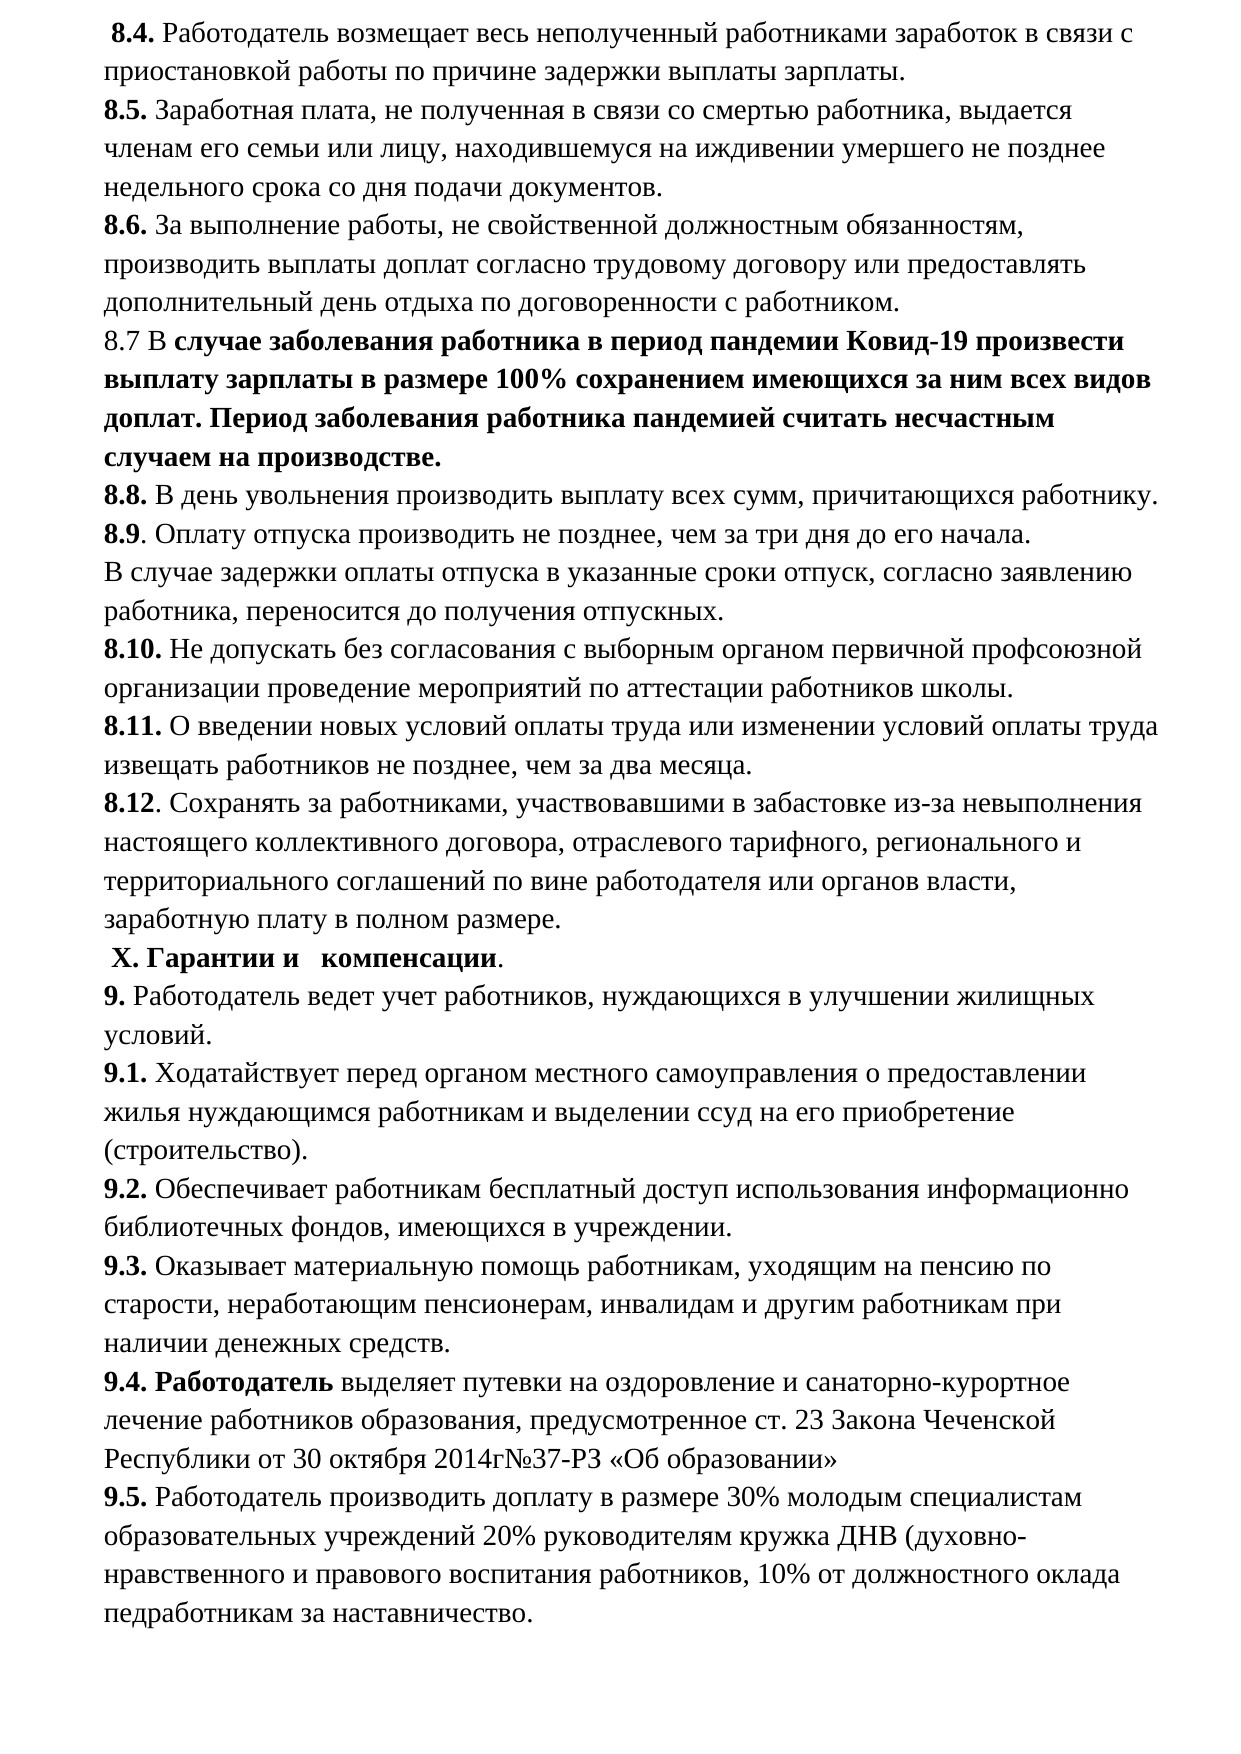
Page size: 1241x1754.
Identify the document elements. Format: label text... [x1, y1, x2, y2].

list 8.10. Не допускать без согласования с выборным органом первичной профсоюзной организации проведение мероприятий по аттестации работников школы. [103, 631, 1167, 703]
list Х. Гарантии и компенсации. 9. Работодатель ведет учет работников, нуждающихся в улучшении жилищных условий. [103, 940, 1167, 1050]
list 9.4. Работодатель выделяет путевки на оздоровление и санаторно-курортное лечение работников образования, предусмотренное ст. 23 Закона Чеченской Республики от 30 октября 2014г№37-РЗ «Об образовании» [103, 1364, 1167, 1474]
list 9.3. Оказывает материальную помощь работникам, уходящим на пенсию по старости, неработающим пенсионерам, инвалидам и другим работникам при наличии денежных средств. [103, 1248, 1167, 1359]
list 9.5. Работодатель производить доплату в размере 30% молодым специалистам образовательных учреждений 20% руководителям кружка ДНВ (духовно-нравственного и правового воспитания работников, 10% от должностного оклада педработникам за наставничество. [103, 1479, 1167, 1628]
list 9.1. Ходатайствует перед органом местного самоуправления о предоставлении жилья нуждающимся работникам и выделении ссуд на его приобретение (строительство). [103, 1055, 1167, 1166]
list 8.6. За выполнение работы, не свойственной должностным обязанностям, производить выплаты доплат согласно трудовому договору или предоставлять дополнительный день отдыха по договоренности с работником. [103, 207, 1167, 318]
list 8.7 В случае заболевания работника в период пандемии Ковид-19 произвести выплату зарплаты в размере 100% сохранением имеющихся за ним всех видов доплат. Период заболевания работника пандемией считать несчастным случаем на производстве. 8.8. В день увольнения производить выплату всех сумм, причитающихся работнику. 8.9. Оплату отпуска производить не позднее, чем за три дня до его начала. В случае задержки оплаты отпуска в указанные сроки отпуск, согласно заявлению работника, переносится до получения отпускных. [103, 323, 1167, 626]
list 9.2. Обеспечивает работникам бесплатный доступ использования информационно библиотечных фондов, имеющихся в учреждении. [103, 1171, 1167, 1243]
list 8.4. Работодатель возмещает весь неполученный работниками заработок в связи с приостановкой работы по причине задержки выплаты зарплаты. 8.5. Заработная плата, не полученная в связи со смертью работника, выдается членам его семьи или лицу, находившемуся на иждивении умершего не позднее недельного срока со дня подачи документов. [103, 15, 1167, 202]
list 8.11. О введении новых условий оплаты труда или изменении условий оплаты труда извещать работников не позднее, чем за два месяца. 8.12. Сохранять за работниками, участвовавшими в забастовке из-за невыполнения настоящего коллективного договора, отраслевого тарифного, регионального и территориального соглашений по вине работодателя или органов власти, заработную плату в полном размере. [103, 708, 1167, 935]
